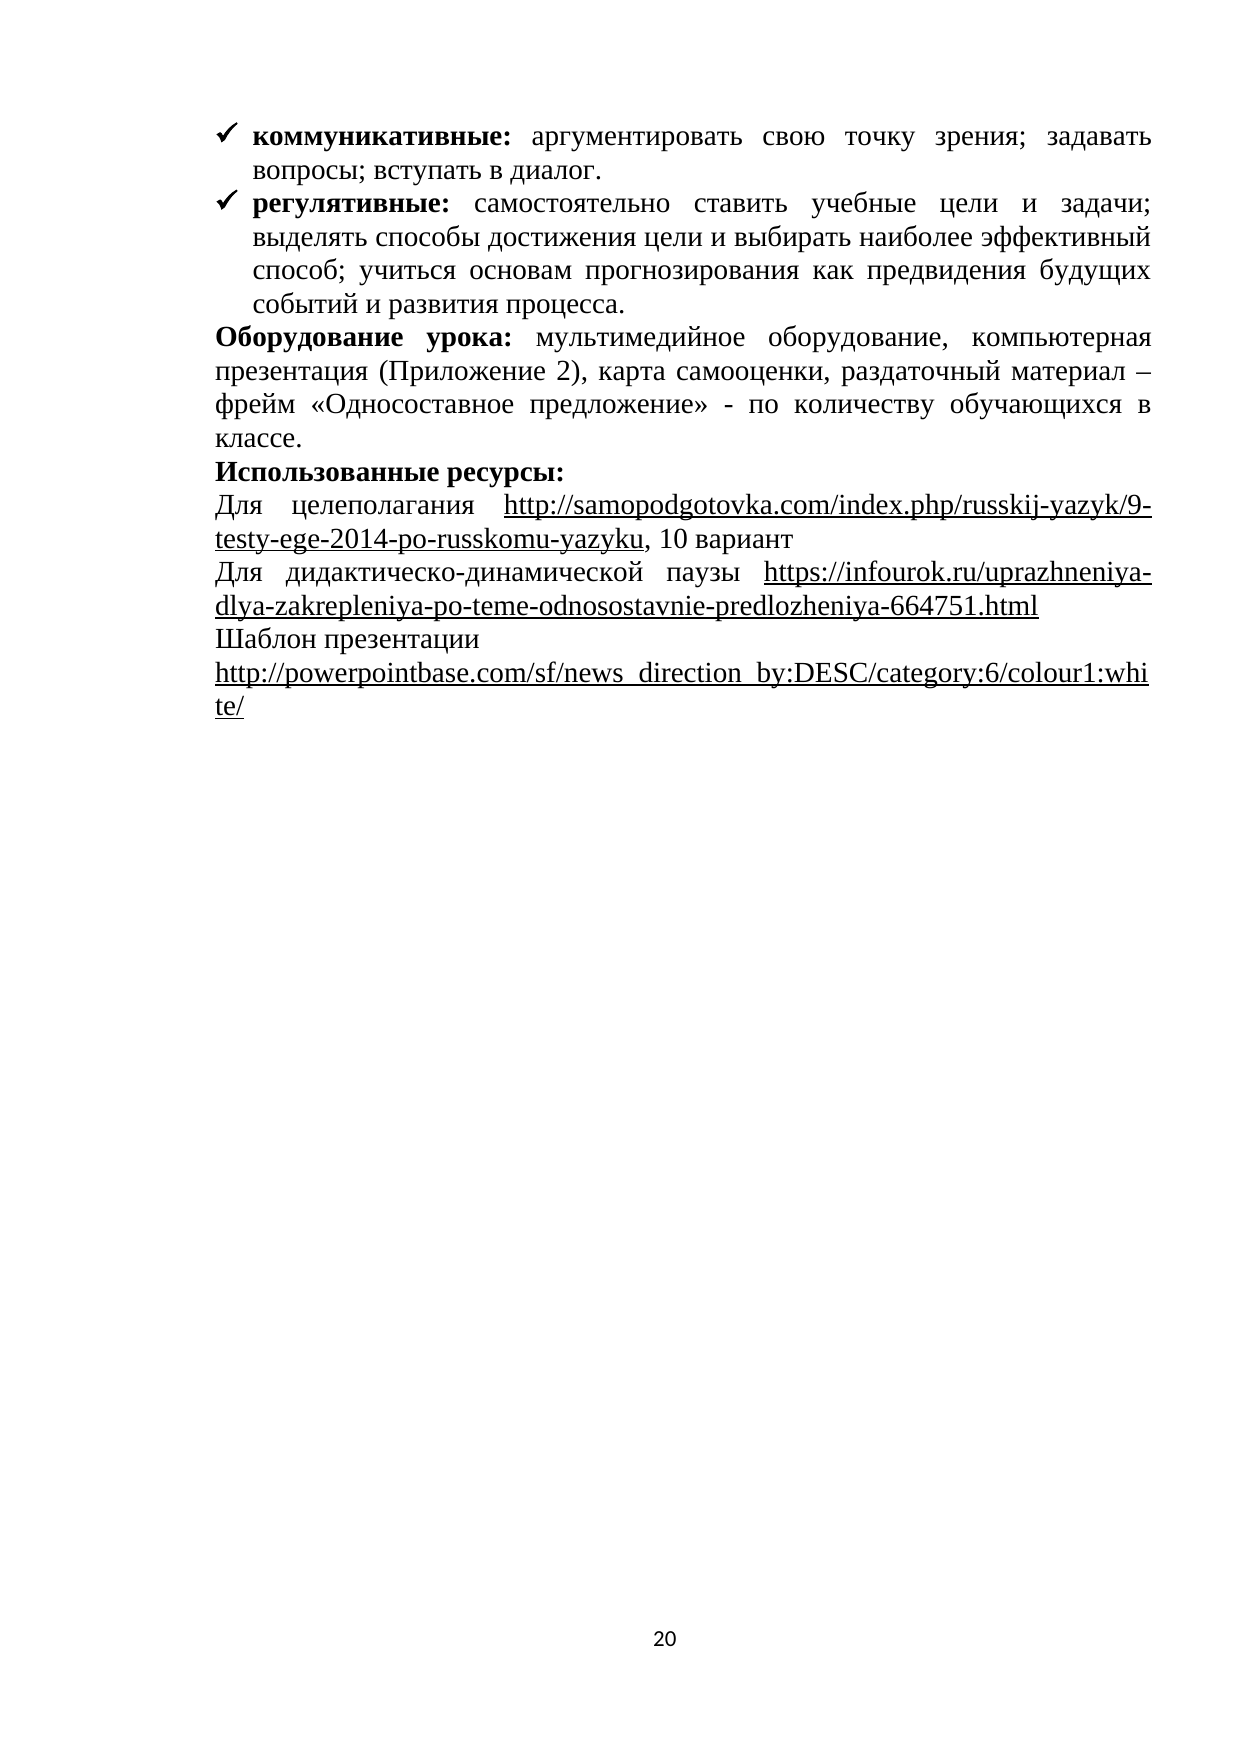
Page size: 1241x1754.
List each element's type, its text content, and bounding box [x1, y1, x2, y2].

list регулятивные: самостоятельно ставить учебные цели и задачи; выделять способы достижения цели и выбирать наиболее эффективный способ; учиться основам прогнозирования как предвидения будущих событий и развития процесса. [215, 185, 1152, 319]
text Оборудование урока: мультимедийное оборудование, компьютерная презентация (Приложение 2), карта самооценки, раздаточный материал – фрейм «Односоставное предложение» - по количеству обучающихся в классе. [215, 319, 1152, 454]
text Для дидактическо-динамической паузы https://infourok.ru/uprazhneniya-dlya-zakrepleniya-po-teme-odnosostavnie-predlozheniya-664751.html [215, 554, 1152, 621]
text Использованные ресурсы: [215, 454, 1152, 487]
text Для целеполагания http://samopodgotovka.com/index.php/russkij-yazyk/9-testy-ege-2014-po-russkomu-yazyku, 10 вариант [215, 487, 1152, 554]
text Шаблон презентации http://powerpointbase.com/sf/news_direction_by:DESC/category:6/colour1:white/ [215, 621, 1152, 722]
list коммуникативные: аргументировать свою точку зрения; задавать вопросы; вступать в диалог. [215, 118, 1152, 185]
